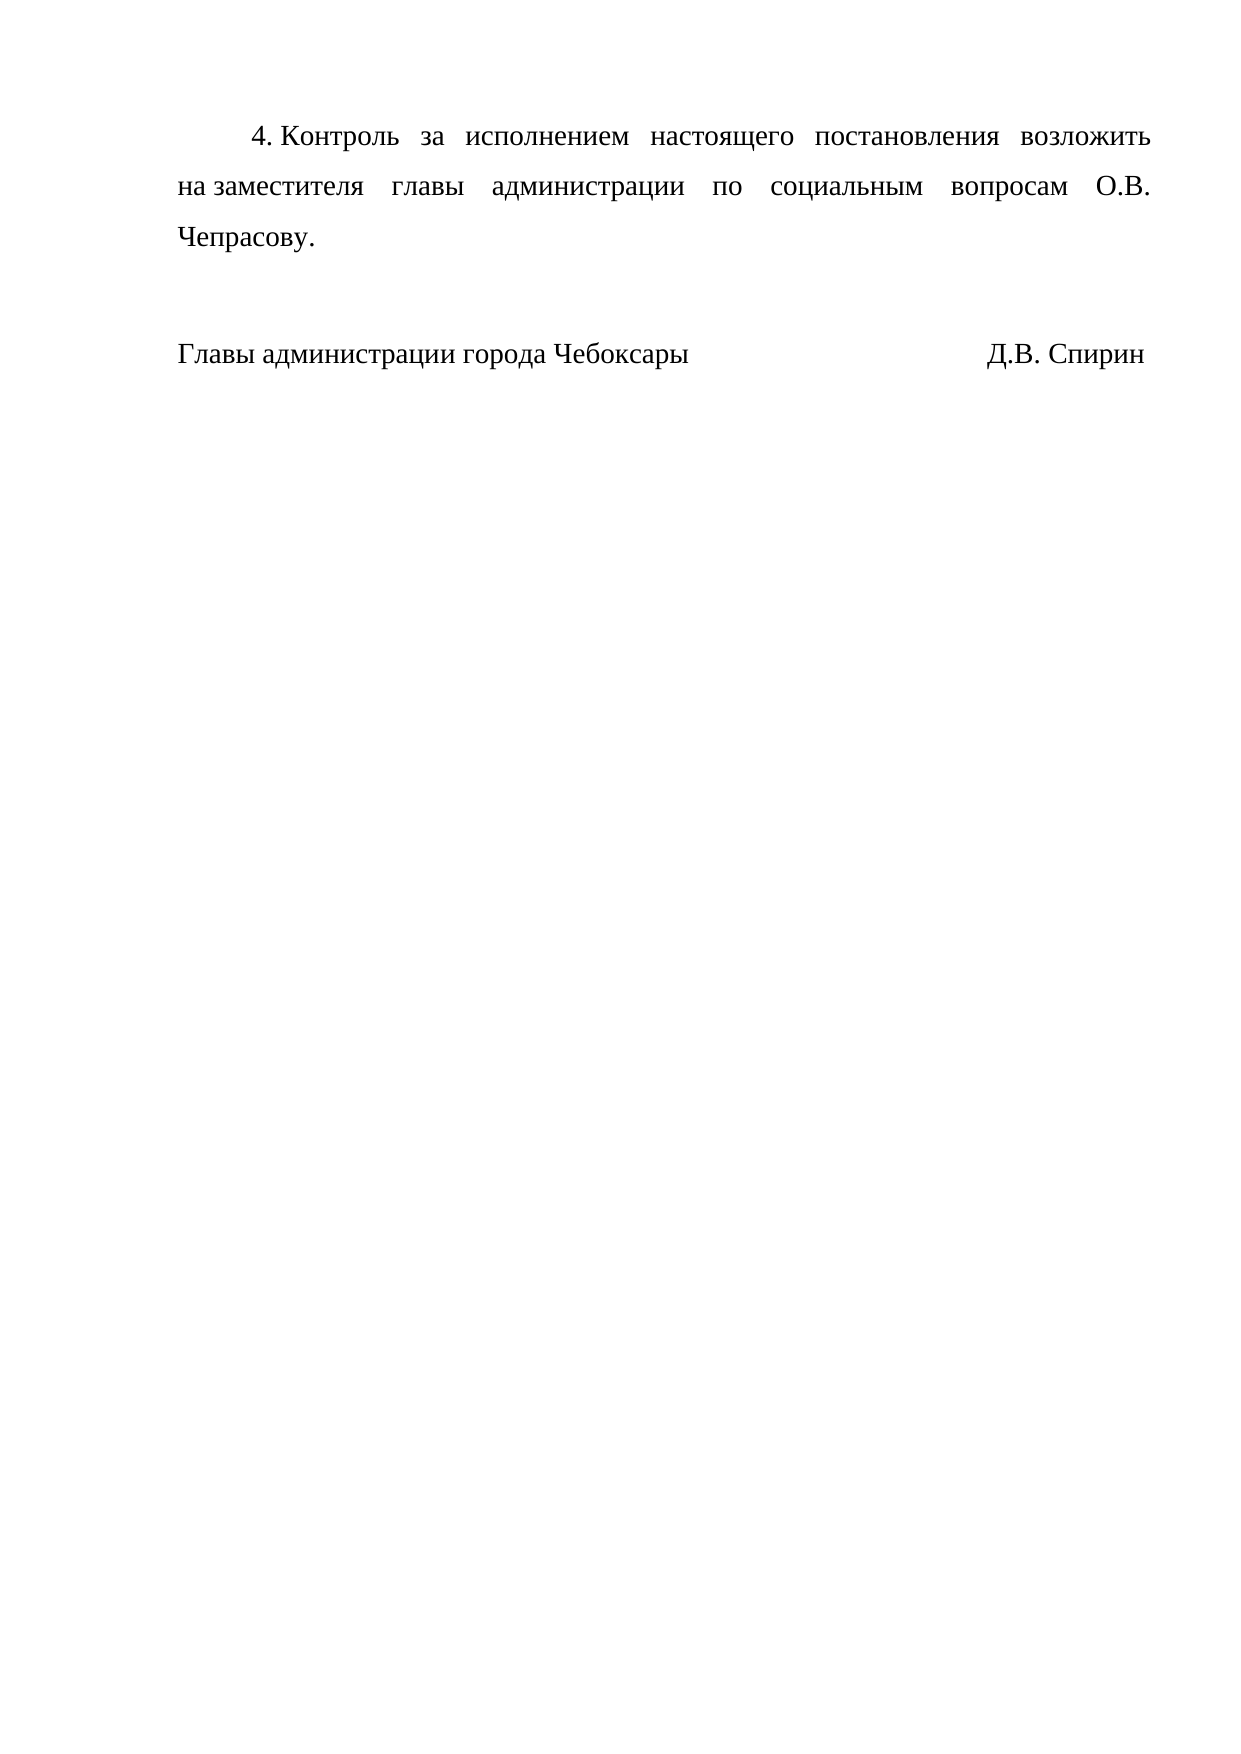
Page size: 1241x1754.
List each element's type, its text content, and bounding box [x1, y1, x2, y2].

text 4. Контроль за исполнением настоящего постановления возложить на заместителя главы администрации по социальным вопросам О.В. Чепрасову. [177, 118, 1152, 252]
text Главы администрации города Чебоксары Д.В. Спирин [177, 336, 1152, 370]
